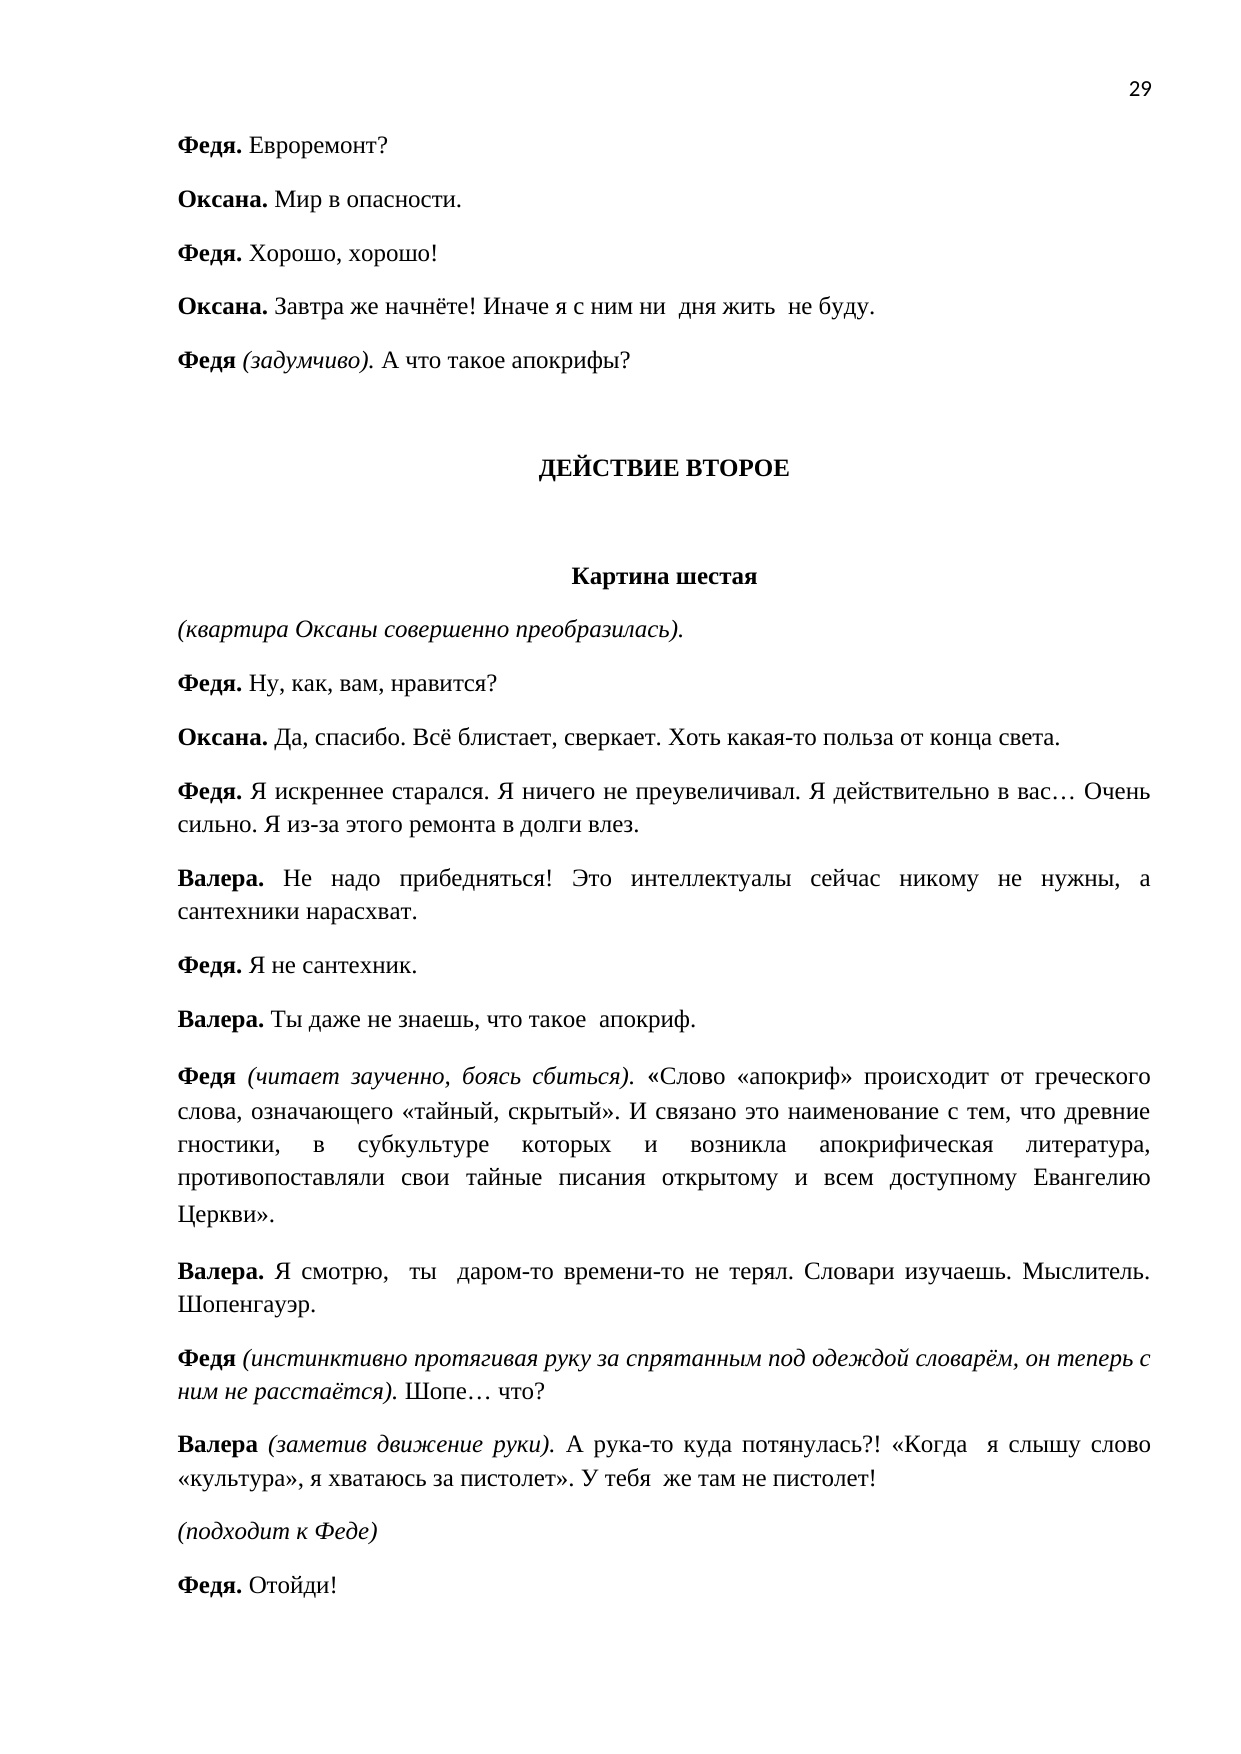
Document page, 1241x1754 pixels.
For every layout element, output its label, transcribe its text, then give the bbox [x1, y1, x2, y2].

text Оксана. Мир в опасности. [177, 184, 1152, 212]
text Федя. Я не сантехник. [177, 950, 1152, 979]
text Оксана. Да, спасибо. Всё блистает, сверкает. Хоть какая-то польза от конца света. [177, 722, 1152, 751]
text Валера. Не надо прибедняться! Это интеллектуалы сейчас никому не нужны, а сантехники нарасхват. [177, 863, 1152, 925]
text Федя (задумчиво). А что такое апокрифы? [177, 345, 1152, 374]
text Оксана. Завтра же начнёте! Иначе я с ним ни дня жить не буду. [177, 291, 1152, 320]
text Федя. Хорошо, хорошо! [177, 238, 1152, 266]
text (квартира Оксаны совершенно преобразилась). [177, 614, 1152, 643]
text Федя. Ну, как, вам, нравится? [177, 668, 1152, 697]
text Федя. Евроремонт? [177, 130, 1152, 159]
text Картина шестая [177, 561, 1152, 589]
text (подходит к Феде) [177, 1516, 1152, 1545]
text Федя. Отойди! [177, 1570, 1152, 1599]
text ДЕЙСТВИЕ ВТОРОЕ [177, 453, 1152, 482]
text Федя (читает заученно, боясь сбиться). «Слово «апокриф» происходит от греческого слова, означающего «тайный, скрытый». И связано это наименование с тем, что древние гностики, в субкультуре которых и возникла апокрифическая литература, противопоставляли свои тайные писания открытому и всем доступному Евангелию Церкви». [177, 1058, 1152, 1096]
text Валера. Ты даже не знаешь, что такое апокриф. [177, 1004, 1152, 1032]
text Федя (инстинктивно протягивая руку за спрятанным под одеждой словарём, он теперь с ним не расстаётся). Шопе… что? [177, 1343, 1152, 1404]
text Валера. Я смотрю, ты даром-то времени-то не терял. Словари изучаешь. Мыслитель. Шопенгауэр. [177, 1256, 1152, 1318]
text Валера (заметив движение руки). А рука-то куда потянулась?! «Когда я слышу слово «культура», я хватаюсь за пистолет». У тебя же там не пистолет! [177, 1429, 1152, 1491]
text Федя (читает заученно, боясь сбиться). «Слово «апокриф» происходит от греческого слова, означающего «тайный, скрытый». И связано это наименование с тем, что древние гностики, в субкультуре которых и возникла апокрифическая литература, противопоставляли свои тайные писания открытому и всем доступному Евангелию Церкви». [177, 1191, 1152, 1230]
text Федя. Я искреннее старался. Я ничего не преувеличивал. Я действительно в вас… Очень сильно. Я из-за этого ремонта в долги влез. [177, 776, 1152, 838]
